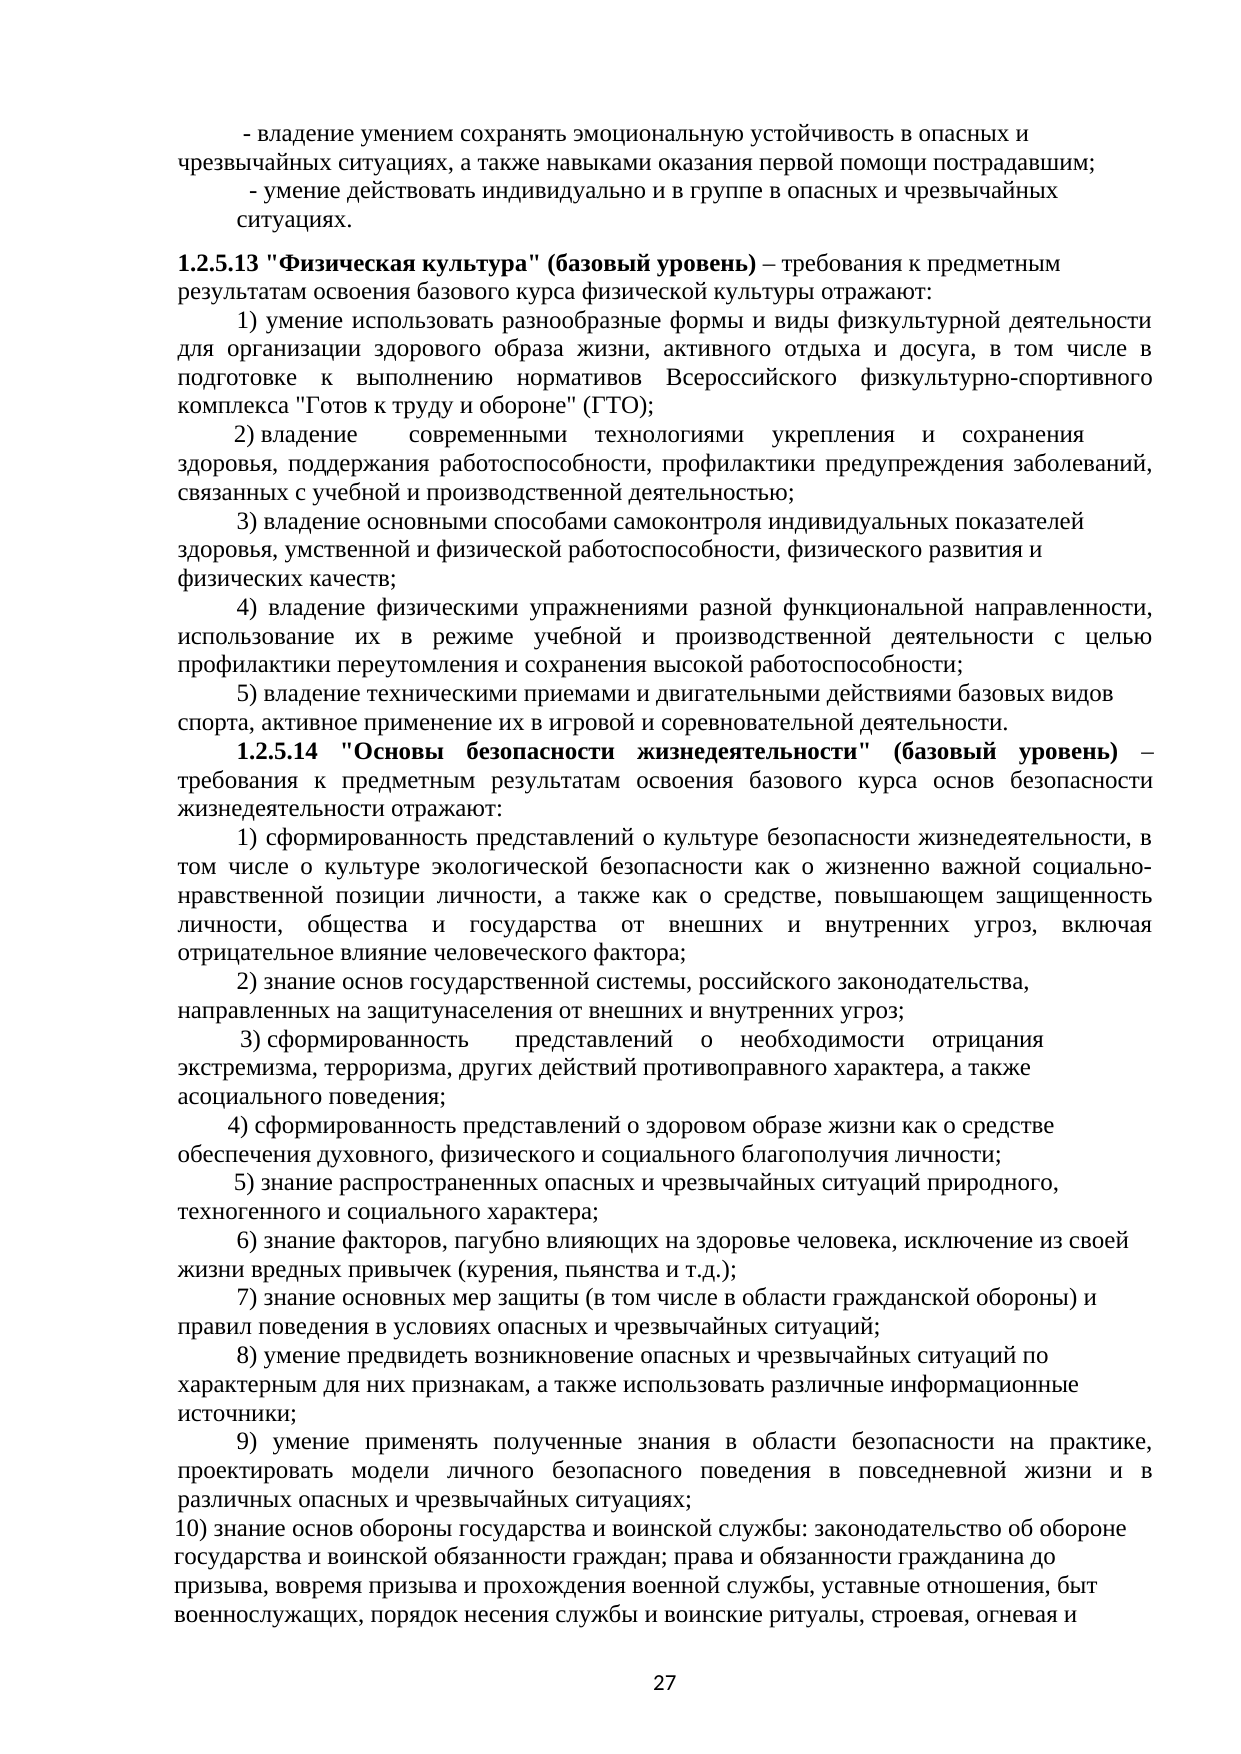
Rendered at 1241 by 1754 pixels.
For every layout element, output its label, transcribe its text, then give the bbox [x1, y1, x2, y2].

text 3) владение основными способами самоконтроля индивидуальных показателей здоровья, умственной и физической работоспособности, физического развития и физических качеств; [177, 506, 1157, 592]
text 5) знание распространенных опасных и чрезвычайных ситуаций природного, техногенного и социального характера; [177, 1167, 1158, 1225]
text 6) знание факторов, пагубно влияющих на здоровье человека, исключение из своей жизни вредных привычек (курения, пьянства и т.д.); [177, 1225, 1157, 1282]
text 8) умение предвидеть возникновение опасных и чрезвычайных ситуаций по характерным для них признакам, а также использовать различные информационные источники; [177, 1340, 1157, 1426]
text 2) знание основ государственной системы, российского законодательства, направленных на защитунаселения от внешних и внутренних угроз; [177, 966, 1157, 1024]
text 1.2.5.14 "Основы безопасности жизнедеятельности" (базовый уровень) – требования к предметным результатам освоения базового курса основ безопасности жизнедеятельности отражают: [177, 736, 1153, 822]
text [174, 1513, 1150, 1628]
text 9) умение применять полученные знания в области безопасности на практике, проектировать модели личного безопасного поведения в повседневной жизни и в различных опасных и чрезвычайных ситуациях; [177, 1426, 1153, 1513]
text - владение умением сохранять эмоциональную устойчивость в опасных и чрезвычайных ситуациях, а также навыками оказания первой помощи пострадавшим; [177, 118, 1154, 176]
text 2) владение современными технологиями укрепления и сохранения здоровья, поддержания работоспособности, профилактики предупреждения заболеваний, связанных с учебной и производственной деятельностью; [177, 419, 1153, 506]
text 4) владение физическими упражнениями разной функциональной направленности, использование их в режиме учебной и производственной деятельности с целью профилактики переутомления и сохранения высокой работоспособности; [177, 592, 1153, 678]
text 3) сформированность представлений о необходимости отрицания экстремизма, терроризма, других действий противоправного характера, а также асоциального поведения; [177, 1024, 1157, 1110]
text 5) владение техническими приемами и двигательными действиями базовых видов спорта, активное применение их в игровой и соревновательной деятельности. [177, 678, 1157, 736]
text - умение действовать индивидуально и в группе в опасных и чрезвычайных ситуациях. [236, 176, 1154, 233]
text 1.2.5.13 "Физическая культура" (базовый уровень) – требования к предметным результатам освоения базового курса физической культуры отражают: [177, 248, 1153, 305]
text 1) умение использовать разнообразные формы и виды физкультурной деятельности для организации здорового образа жизни, активного отдыха и досуга, в том числе в подготовке к выполнению нормативов Всероссийского физкультурно-спортивного комплекса "Готов к труду и обороне" (ГТО); [177, 305, 1153, 419]
text 4) сформированность представлений о здоровом образе жизни как о средстве обеспечения духовного, физического и социального благополучия личности; [177, 1110, 1157, 1167]
text 1) сформированность представлений о культуре безопасности жизнедеятельности, в том числе о культуре экологической безопасности как о жизненно важной социально-нравственной позиции личности, а также как о средстве, повышающем защищенность личности, общества и государства от внешних и внутренних угроз, включая отрицательное влияние человеческого фактора; [177, 822, 1153, 966]
text 7) знание основных мер защиты (в том числе в области гражданской обороны) и правил поведения в условиях опасных и чрезвычайных ситуаций; [177, 1282, 1158, 1340]
